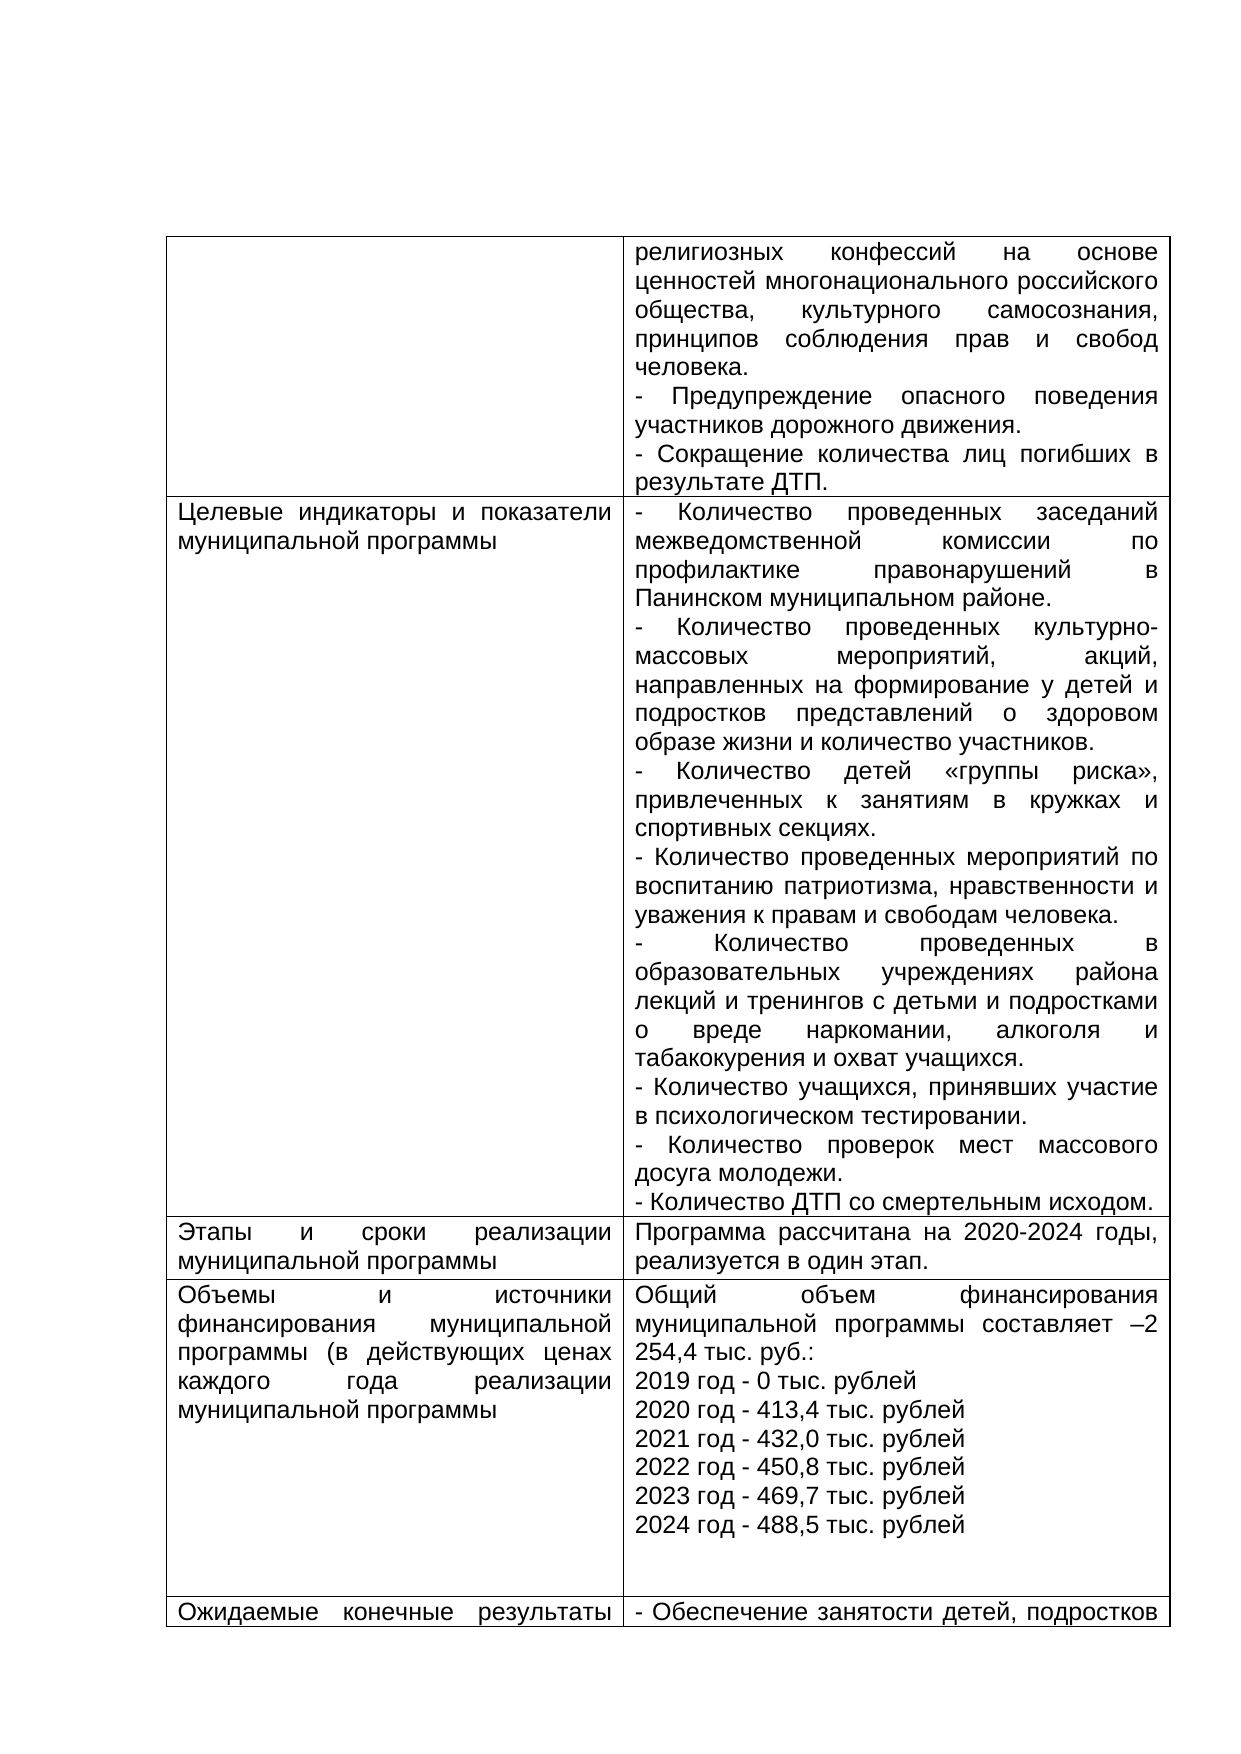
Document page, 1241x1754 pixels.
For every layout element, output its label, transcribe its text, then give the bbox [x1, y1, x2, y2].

table_cell Общий объем финансирования муниципальной программы составляет –2 254,4 тыс. руб.: 2019 год - 0 тыс. рублей 2020 год - 413,4 тыс. рублей 2021 год - 432,0 тыс. рублей 2022 год - 450,8 тыс. рублей 2023 год - 469,7 тыс. рублей 2024 год - 488,5 тыс. рублей [624, 1280, 1169, 1596]
table_cell Целевые индикаторы и показатели муниципальной программы [167, 497, 623, 1216]
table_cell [167, 237, 623, 496]
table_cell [624, 237, 1169, 496]
table_cell Программа рассчитана на 2020-2024 годы, реализуется в один этап. [624, 1217, 1169, 1279]
table_cell Объемы и источники финансирования муниципальной программы (в действующих ценах каждого года реализации муниципальной программы [167, 1280, 623, 1596]
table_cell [624, 1597, 1169, 1626]
table_cell Этапы и сроки реализации муниципальной программы [167, 1217, 623, 1279]
table_cell - Количество проведенных заседаний межведомственной комиссии по профилактике правонарушений в Панинском муниципальном районе. - Количество проведенных культурно-массовых мероприятий, акций, направленных на формирование у детей и подростков представлений о здоровом образе жизни и количество участников. - Количество детей «группы риска», привлеченных к занятиям в кружках и спортивных секциях. - Количество проведенных мероприятий по воспитанию патриотизма, нравственности и уважения к правам и свободам человека. - Количество проведенных в образовательных учреждениях района лекций и тренингов с детьми и подростками о вреде наркомании, алкоголя и табакокурения и охват учащихся. - Количество учащихся, принявших участие в психологическом тестировании. - Количество проверок мест массового досуга молодежи. - Количество ДТП со смертельным исходом. [624, 497, 1169, 1216]
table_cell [167, 1597, 623, 1626]
